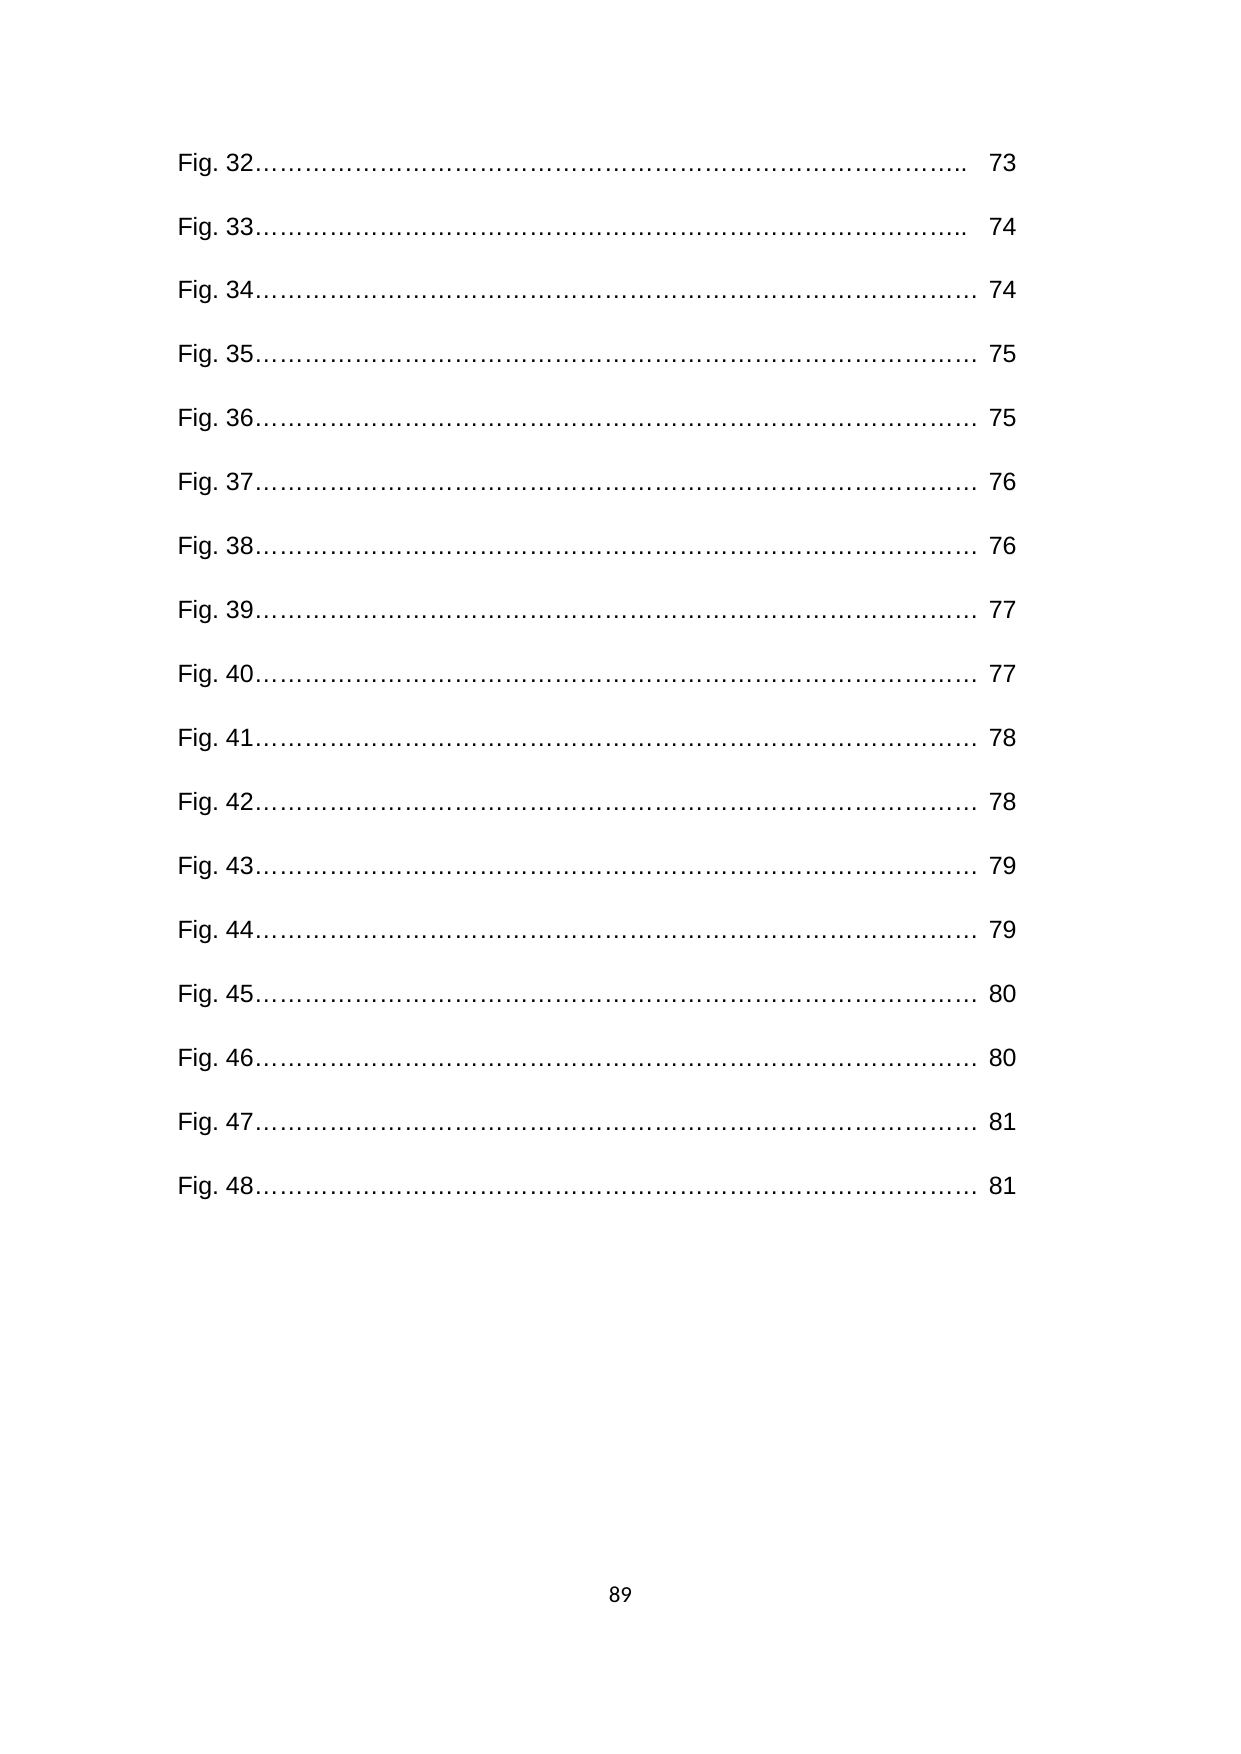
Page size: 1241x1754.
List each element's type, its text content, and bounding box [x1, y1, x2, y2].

text Fig. 46…………………………………………………………………………… 80 [177, 1043, 1063, 1072]
text Fig. 43…………………………………………………………………………… 79 [177, 851, 1063, 880]
text Fig. 41…………………………………………………………………………… 78 [177, 723, 1063, 752]
text Fig. 35…………………………………………………………………………… 75 [177, 339, 1063, 368]
text Fig. 45…………………………………………………………………………… 80 [177, 979, 1063, 1008]
text Fig. 33………………………………………………………………………….. 74 [177, 212, 1063, 240]
text Fig. 44…………………………………………………………………………… 79 [177, 915, 1063, 944]
text Fig. 42…………………………………………………………………………… 78 [177, 787, 1063, 816]
text Fig. 47…………………………………………………………………………… 81 [177, 1107, 1063, 1136]
text Fig. 36…………………………………………………………………………… 75 [177, 403, 1063, 432]
text Fig. 37…………………………………………………………………………… 76 [177, 467, 1063, 496]
text Fig. 34…………………………………………………………………………… 74 [177, 276, 1063, 304]
text Fig. 39…………………………………………………………………………… 77 [177, 595, 1063, 624]
text Fig. 38…………………………………………………………………………… 76 [177, 531, 1063, 560]
text Fig. 48…………………………………………………………………………… 81 [177, 1171, 1063, 1200]
text Fig. 32………………………………………………………………………….. 73 [177, 148, 1063, 176]
text Fig. 40…………………………………………………………………………… 77 [177, 659, 1063, 688]
